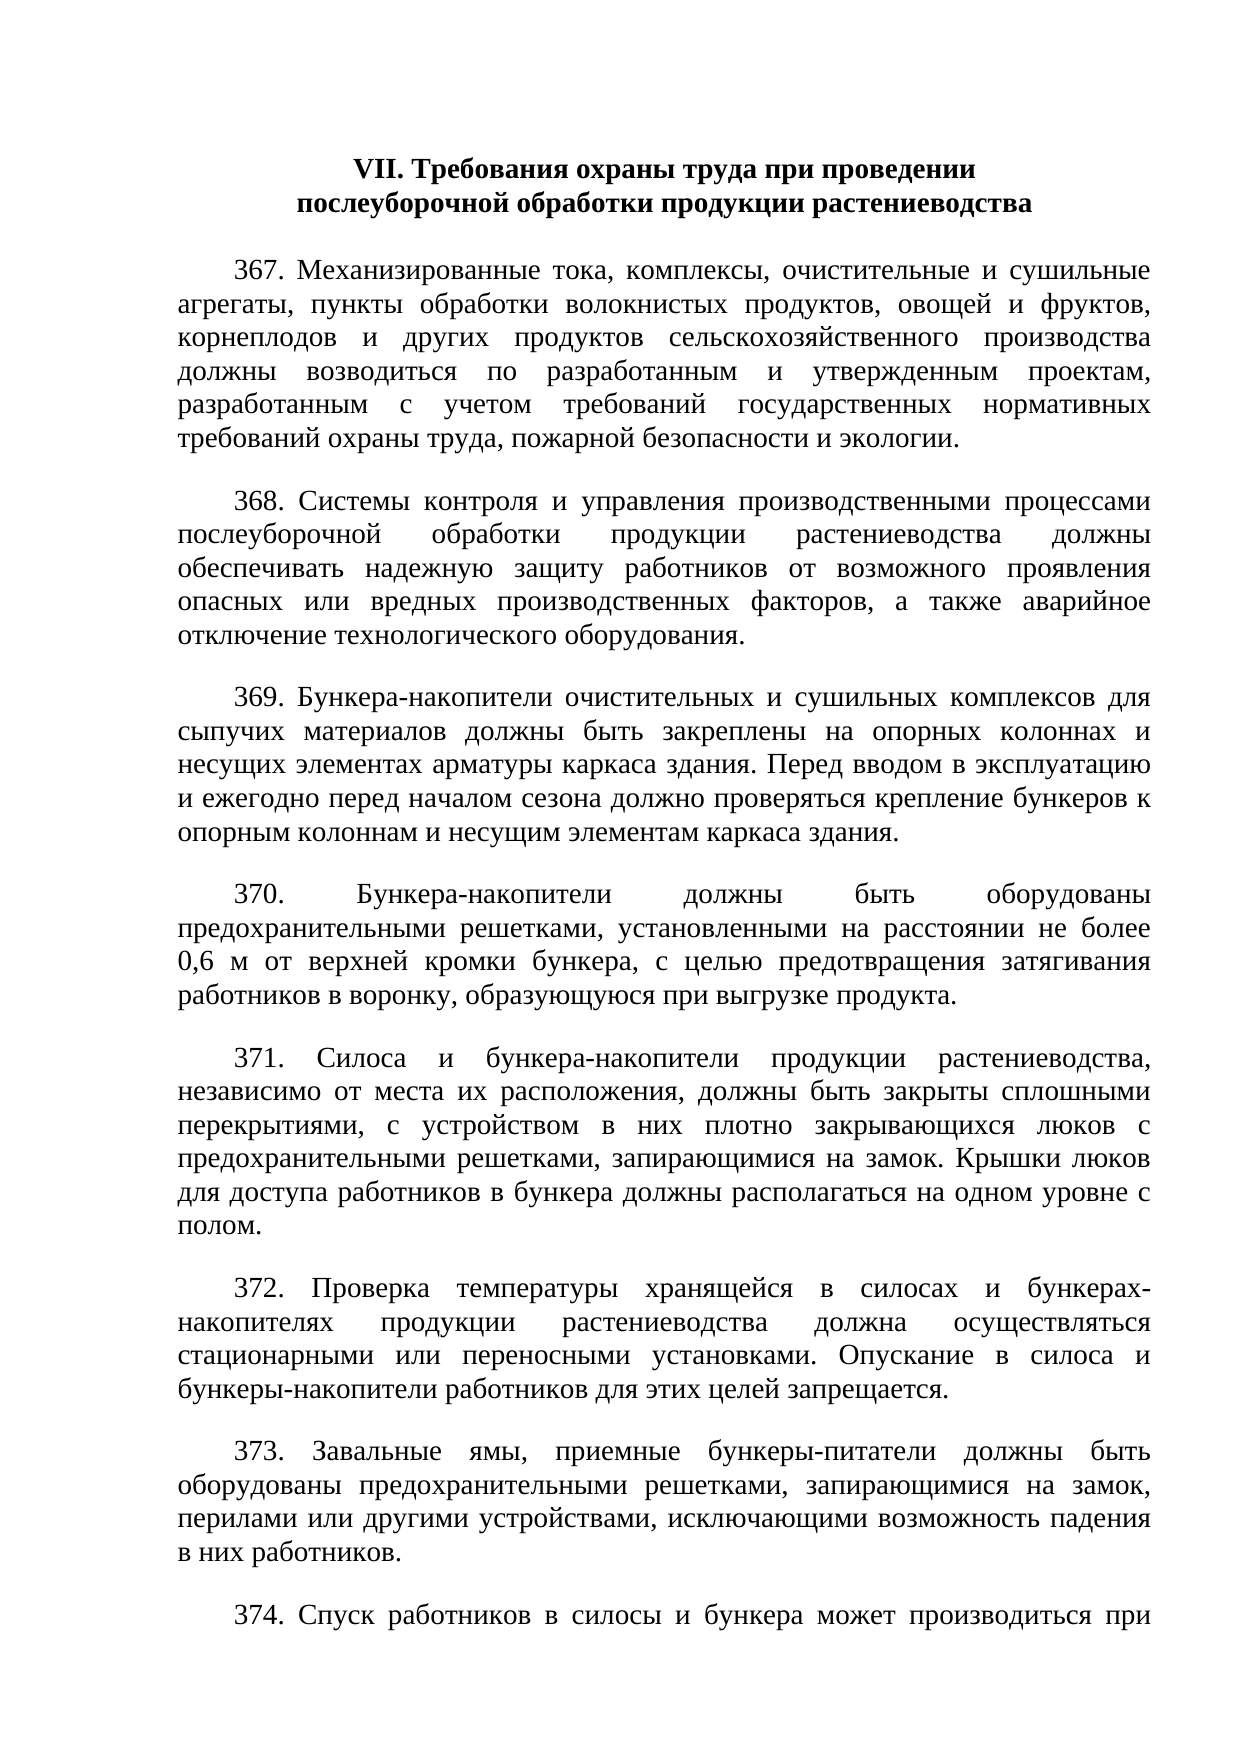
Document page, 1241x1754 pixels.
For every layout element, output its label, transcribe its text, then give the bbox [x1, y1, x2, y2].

title послеуборочной обработки продукции растениеводства [177, 185, 1152, 219]
text 369. Бункера-накопители очистительных и сушильных комплексов для сыпучих материалов должны быть закреплены на опорных колоннах и несущих элементах арматуры каркаса здания. Перед вводом в эксплуатацию и ежегодно перед началом сезона должно проверяться крепление бункеров к опорным колоннам и несущим элементам каркаса здания. [177, 679, 1152, 847]
title VII. Требования охраны труда при проведении [177, 152, 1152, 185]
text 371. Силоса и бункера-накопители продукции растениеводства, независимо от места их расположения, должны быть закрыты сплошными перекрытиями, с устройством в них плотно закрывающихся люков с предохранительными решетками, запирающимися на замок. Крышки люков для доступа работников в бункера должны располагаться на одном уровне с полом. [177, 1040, 1152, 1241]
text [177, 1597, 1152, 1630]
text 367. Механизированные тока, комплексы, очистительные и сушильные агрегаты, пункты обработки волокнистых продуктов, овощей и фруктов, корнеплодов и других продуктов сельскохозяйственного производства должны возводиться по разработанным и утвержденным проектам, разработанным с учетом требований государственных нормативных требований охраны труда, пожарной безопасности и экологии. [177, 252, 1152, 453]
text 370. Бункера-накопители должны быть оборудованы предохранительными решетками, установленными на расстоянии не более 0,6 м от верхней кромки бункера, с целью предотвращения затягивания работников в воронку, образующуюся при выгрузке продукта. [177, 876, 1152, 1011]
text 373. Завальные ямы, приемные бункеры-питатели должны быть оборудованы предохранительными решетками, запирающимися на замок, перилами или другими устройствами, исключающими возможность падения в них работников. [177, 1433, 1152, 1568]
text 368. Системы контроля и управления производственными процессами послеуборочной обработки продукции растениеводства должны обеспечивать надежную защиту работников от возможного проявления опасных или вредных производственных факторов, а также аварийное отключение технологического оборудования. [177, 483, 1152, 650]
text 372. Проверка температуры хранящейся в силосах и бункерах-накопителях продукции растениеводства должна осуществляться стационарными или переносными установками. Опускание в силоса и бункеры-накопители работников для этих целей запрещается. [177, 1270, 1152, 1404]
